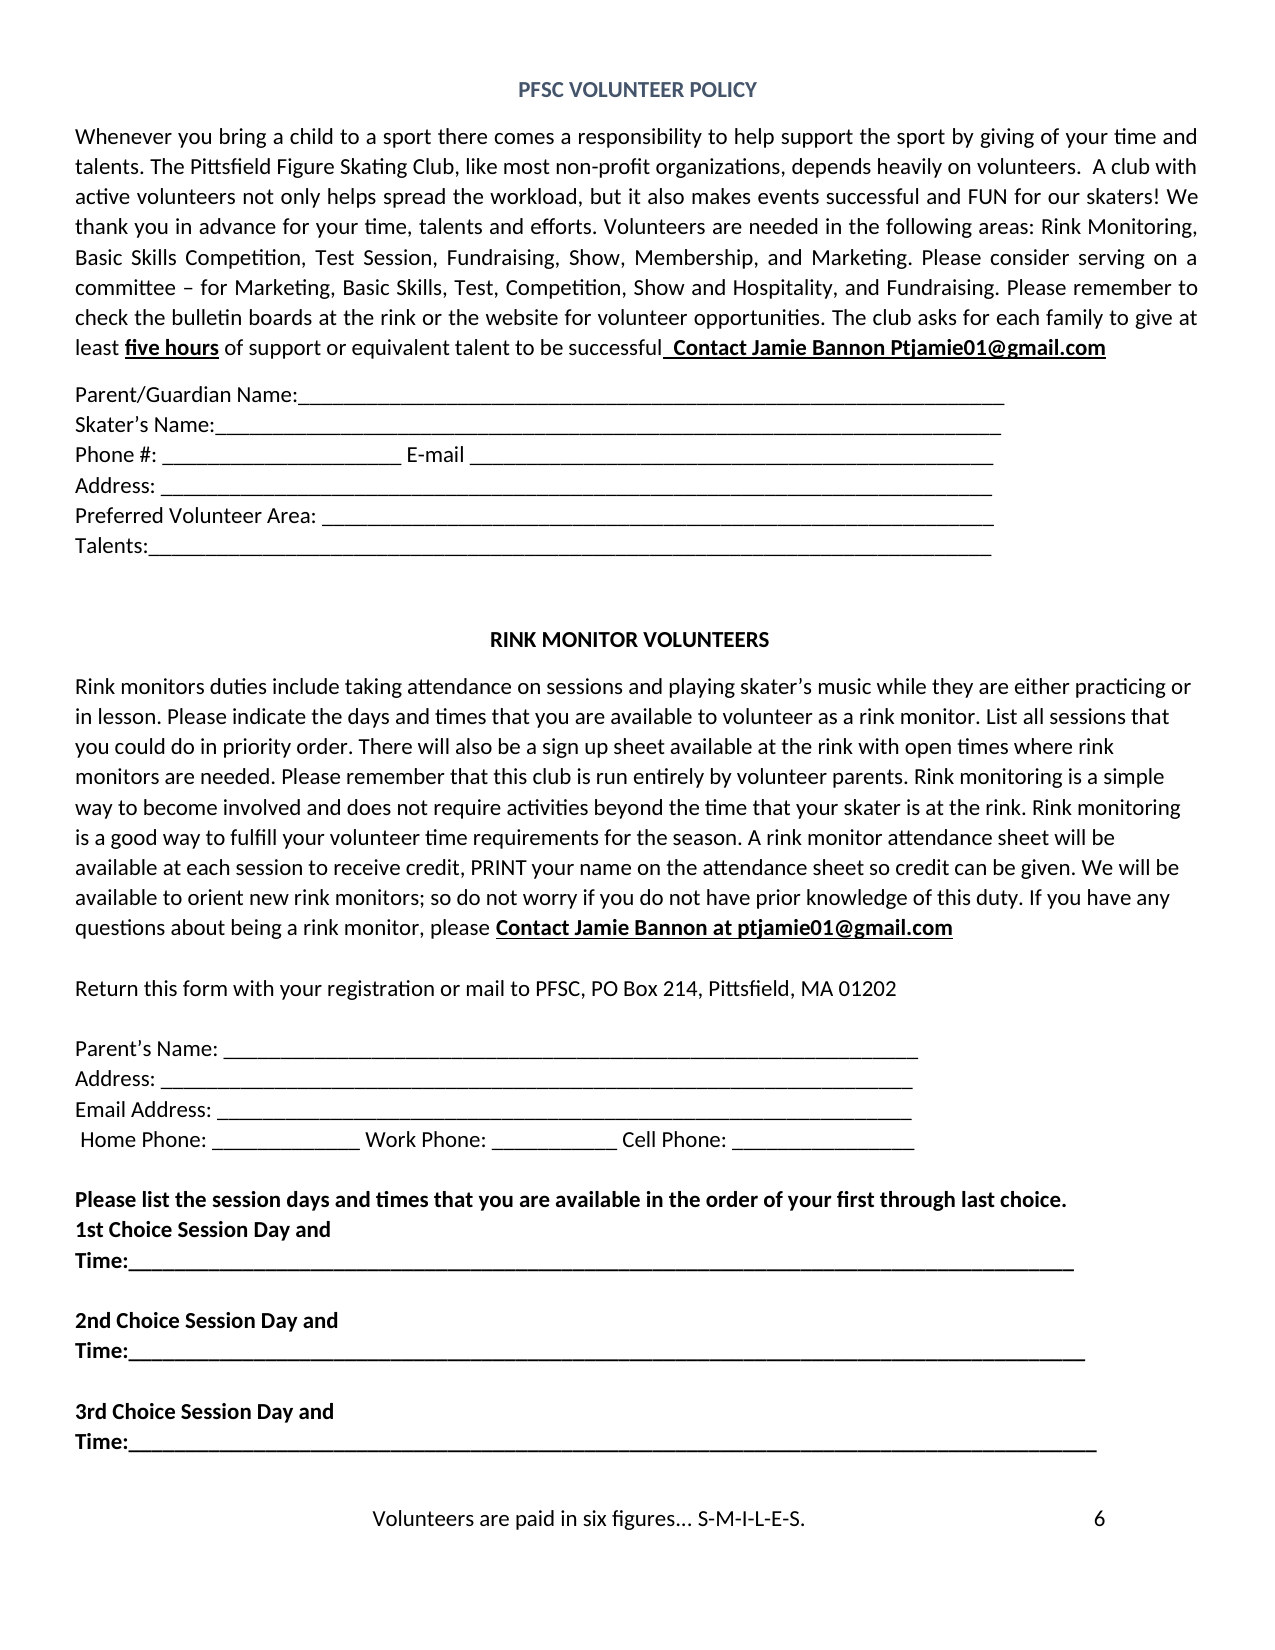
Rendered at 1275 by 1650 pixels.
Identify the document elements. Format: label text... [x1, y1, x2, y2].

text RINK MONITOR VOLUNTEERS [75, 625, 1200, 653]
text Rink monitors duties include taking attendance on sessions and playing skater’s music while they are either practicing or in lesson. Please indicate the days and times that you are available to volunteer as a rink monitor. List all sessions that you could do in priority order. There will also be a sign up sheet available at the rink with open times where rink monitors are needed. Please remember that this club is run entirely by volunteer parents. Rink monitoring is a simple way to become involved and does not require activities beyond the time that your skater is at the rink. Rink monitoring is a good way to fulfill your volunteer time requirements for the season. A rink monitor attendance sheet will be available at each session to receive credit, PRINT your name on the attendance sheet so credit can be given. We will be available to orient new rink monitors; so do not worry if you do not have prior knowledge of this duty. If you have any questions about being a rink monitor, please Contact Jamie Bannon at ptjamie01@gmail.com Return this form with your registration or mail to PFSC, PO Box 214, Pittsfield, MA 01202 Parent’s Name: _____________________________________________________________ Address: __________________________________________________________________ Email Address: _____________________________________________________________ Home Phone: _____________ Work Phone: ___________ Cell Phone: ________________ Please list the session days and times that you are available in the order of your first through last choice. 1st Choice Session Day and Time:___________________________________________________________________________________ 2nd Choice Session Day and Time:____________________________________________________________________________________ 3rd Choice Session Day and Time:_____________________________________________________________________________________ [75, 672, 1200, 1485]
text Volunteers are paid in six figures... S-M-I-L-E-S. 6 [75, 1504, 1200, 1532]
text Parent/Guardian Name:______________________________________________________________ Skater’s Name:_____________________________________________________________________ Phone #: _____________________ E-mail ______________________________________________ Address: _________________________________________________________________________ Preferred Volunteer Area: ___________________________________________________________ Talents:__________________________________________________________________________ [75, 380, 1200, 559]
text PFSC VOLUNTEER POLICY [75, 75, 1200, 103]
text Whenever you bring a child to a sport there comes a responsibility to help support the sport by giving of your time and talents. The Pittsfield Figure Skating Club, like most non-profit organizations, depends heavily on volunteers. A club with active volunteers not only helps spread the workload, but it also makes events successful and FUN for our skaters! We thank you in advance for your time, talents and efforts. Volunteers are needed in the following areas: Rink Monitoring, Basic Skills Competition, Test Session, Fundraising, Show, Membership, and Marketing. Please consider serving on a committee – for Marketing, Basic Skills, Test, Competition, Show and Hospitality, and Fundraising. Please remember to check the bulletin boards at the rink or the website for volunteer opportunities. The club asks for each family to give at least five hours of support or equivalent talent to be successful Contact Jamie Bannon Ptjamie01@gmail.com [75, 122, 1200, 361]
